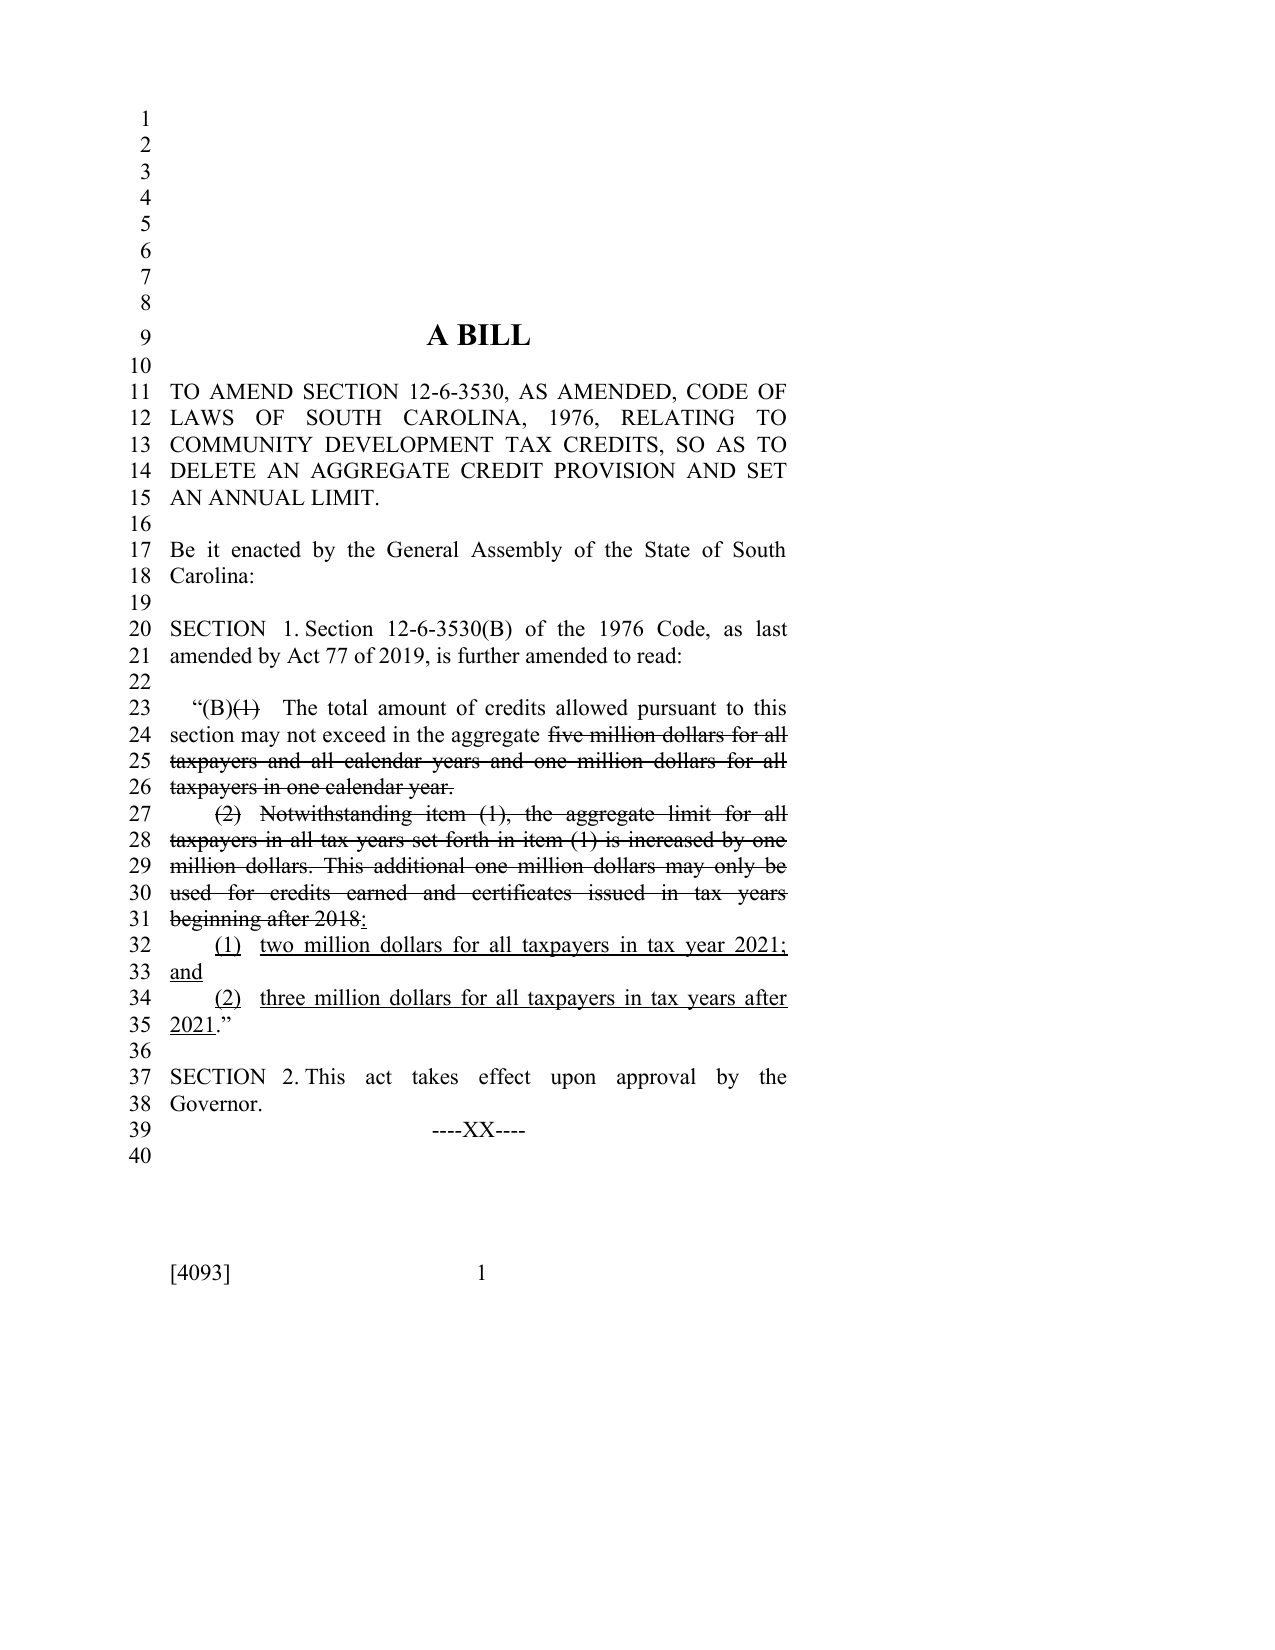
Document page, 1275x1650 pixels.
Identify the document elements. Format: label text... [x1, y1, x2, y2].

text Be it enacted by the General Assembly of the State of South Carolina: [169, 536, 787, 589]
text ----XX---- [169, 1116, 787, 1142]
text TO AMEND SECTION 12-6-3530, AS AMENDED, CODE OF LAWS OF SOUTH CAROLINA, 1976, RELATING TO COMMUNITY DEVELOPMENT TAX CREDITS, SO AS TO DELETE AN AGGREGATE CREDIT PROVISION AND SET AN ANNUAL LIMIT. [169, 378, 787, 510]
text (2) Notwithstanding item (1), the aggregate limit for all taxpayers in all tax years set forth in item (1) is increased by one million dollars. This additional one million dollars may only be used for credits earned and certificates issued in tax years beginning after 2018: [169, 800, 787, 840]
text A BILL [169, 316, 787, 352]
text (2) Notwithstanding item (1), the aggregate limit for all taxpayers in all tax years set forth in item (1) is increased by one million dollars. This additional one million dollars may only be used for credits earned and certificates issued in tax years beginning after 2018: [169, 894, 787, 932]
text SECTION 2. This act takes effect upon approval by the Governor. [169, 1063, 787, 1116]
text “(B)(1) The total amount of credits allowed pursuant to this section may not exceed in the aggregate five million dollars for all taxpayers and all calendar years and one million dollars for all taxpayers in one calendar year. [169, 694, 787, 761]
text SECTION 1. Section 12-6-3530(B) of the 1976 Code, as last amended by Act 77 of 2019, is further amended to read: [169, 615, 787, 668]
text “(B)(1) The total amount of credits allowed pursuant to this section may not exceed in the aggregate five million dollars for all taxpayers and all calendar years and one million dollars for all taxpayers in one calendar year. [169, 762, 787, 800]
text (1) two million dollars for all taxpayers in tax year 2021; and [169, 932, 787, 984]
text (2) three million dollars for all taxpayers in tax years after 2021.” [169, 984, 787, 1037]
